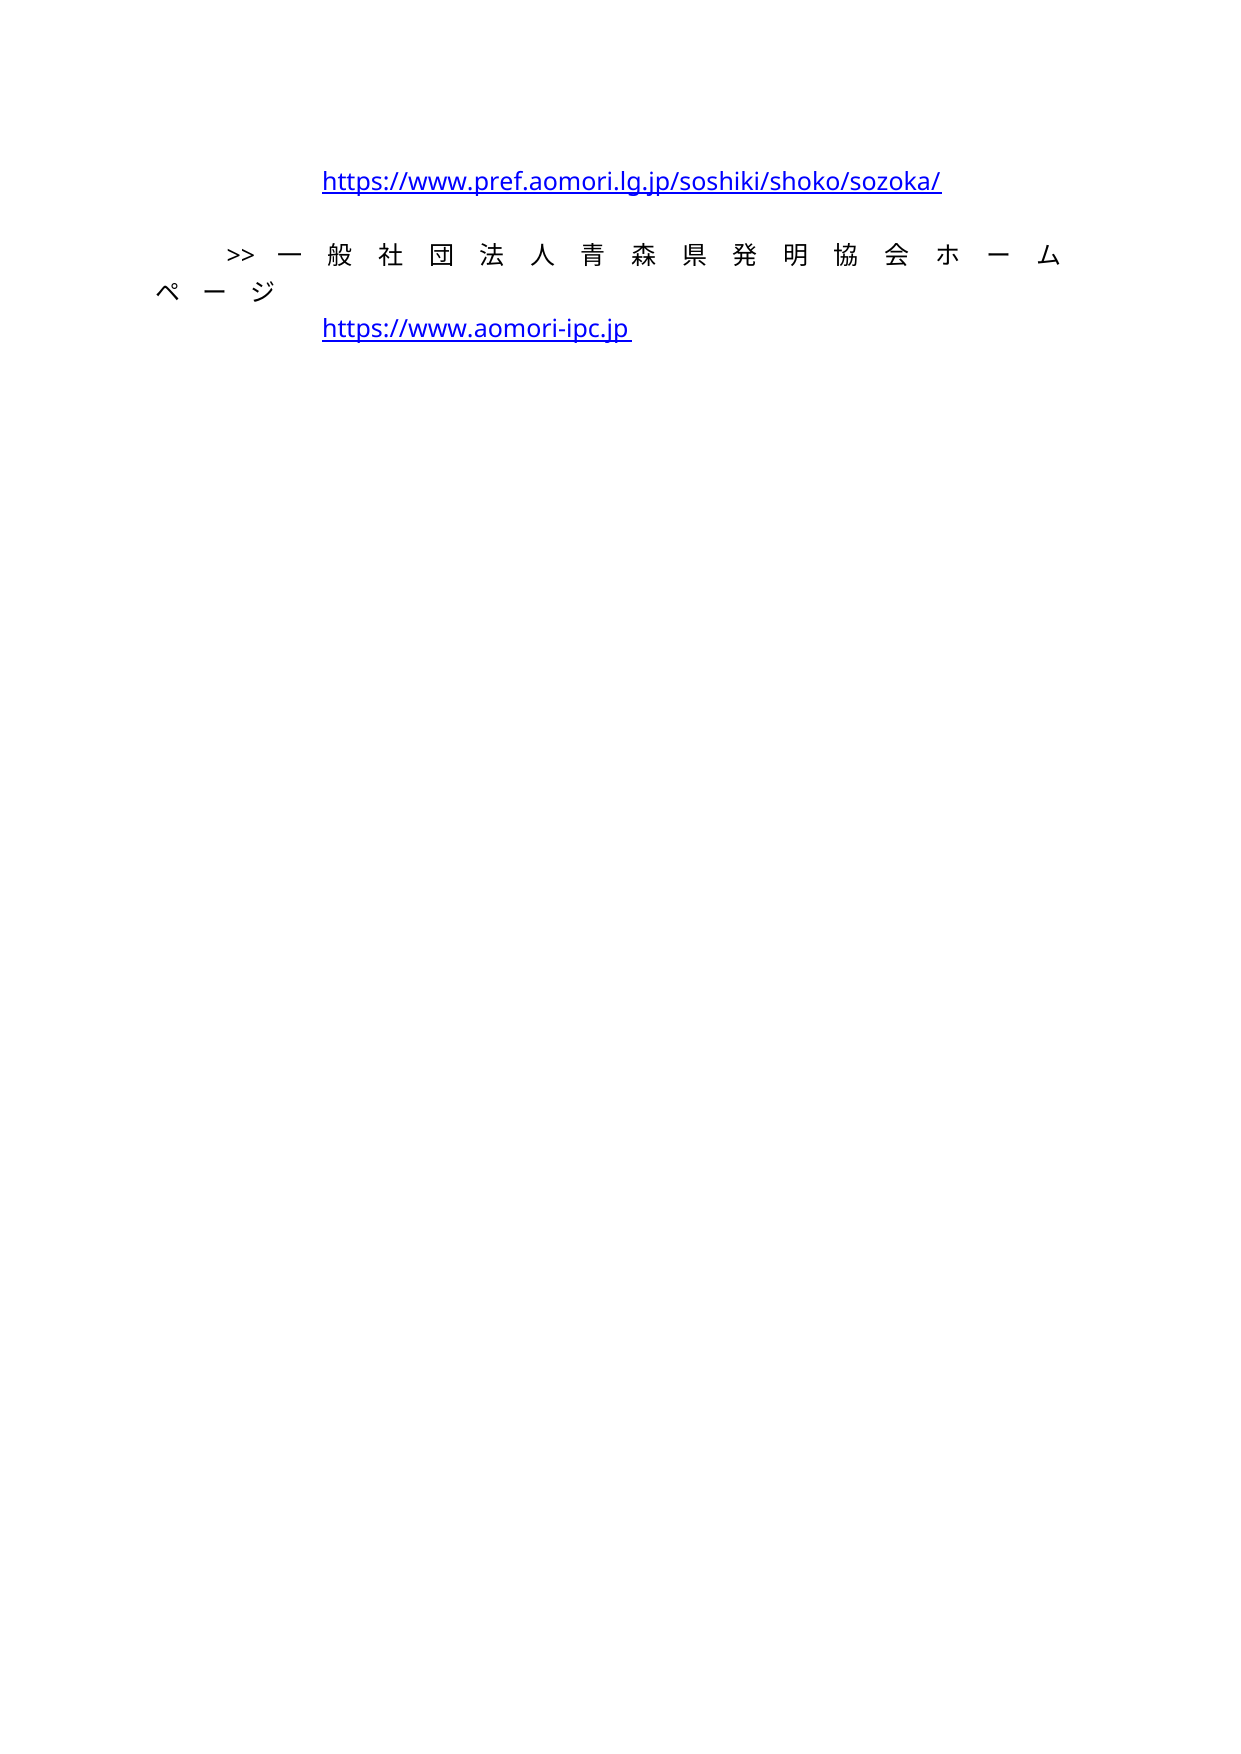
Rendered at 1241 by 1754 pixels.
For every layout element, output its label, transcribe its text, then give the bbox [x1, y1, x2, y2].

text https://www.pref.aomori.lg.jp/soshiki/shoko/sozoka/ [155, 162, 1085, 199]
text >>一般社団法人青森県発明協会ホームページ [155, 235, 1085, 309]
text https://www.aomori-ipc.jp [155, 309, 1085, 345]
